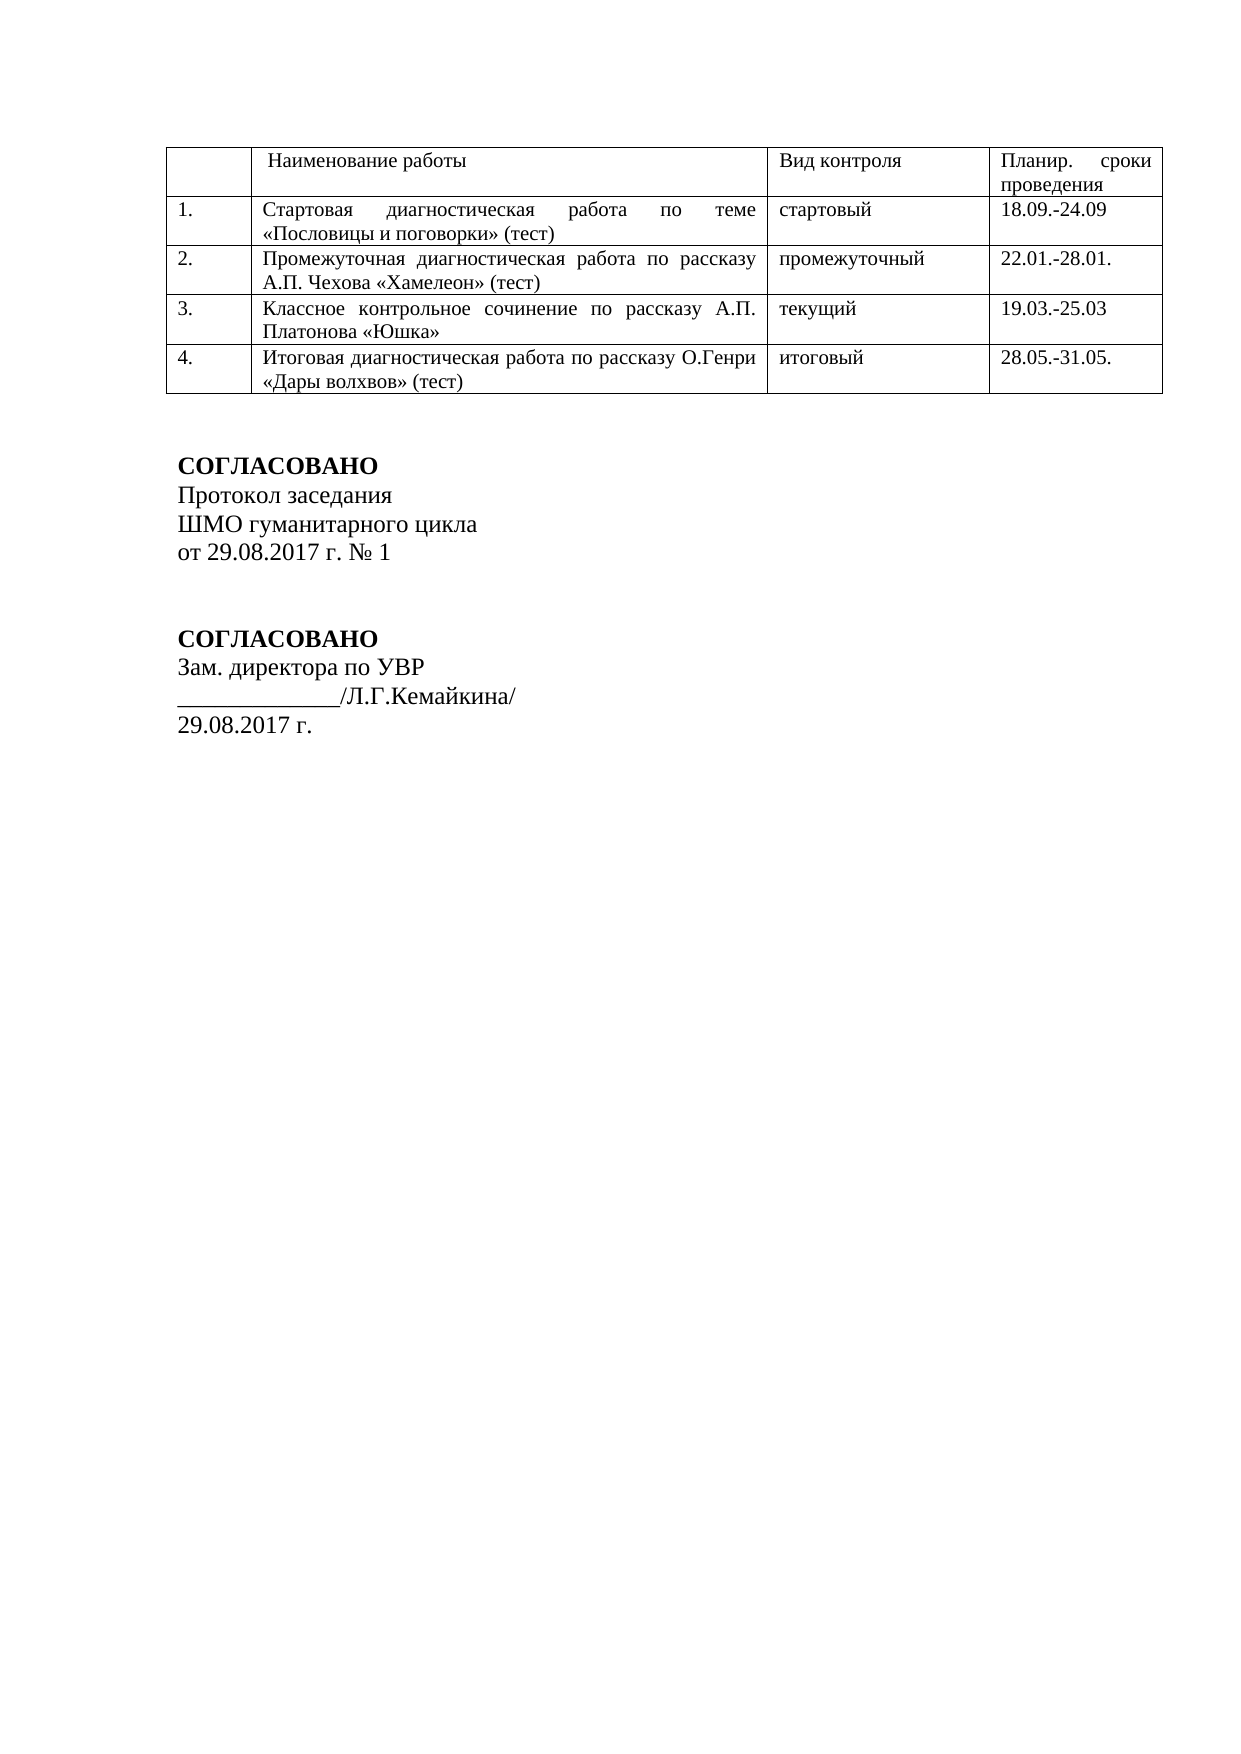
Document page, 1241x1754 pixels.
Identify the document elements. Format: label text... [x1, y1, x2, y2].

table_cell 19.03.-25.03 [990, 295, 1162, 343]
table_cell стартовый [768, 197, 989, 245]
table_cell Промежуточная диагностическая работа по рассказу А.П. Чехова «Хамелеон» (тест) [252, 246, 767, 294]
table_cell 22.01.-28.01. [990, 246, 1162, 294]
text _____________/Л.Г.Кемайкина/ [177, 681, 1152, 710]
table_header Вид контроля [768, 148, 989, 196]
table_cell промежуточный [768, 246, 989, 294]
text от 29.08.2017 г. № 1 [177, 537, 1152, 566]
table_cell 3. [167, 295, 251, 343]
table_cell 1. [167, 197, 251, 245]
table_cell Стартовая диагностическая работа по теме «Пословицы и поговорки» (тест) [252, 197, 767, 245]
table_cell Классное контрольное сочинение по рассказу А.П. Платонова «Юшка» [252, 295, 767, 343]
table_header Наименование работы [252, 148, 767, 196]
table_cell 18.09.-24.09 [990, 197, 1162, 245]
text 29.08.2017 г. [177, 710, 1152, 739]
text Протокол заседания [177, 480, 1152, 509]
text СОГЛАСОВАНО [177, 451, 1152, 480]
table_header Планир. сроки проведения [990, 148, 1162, 196]
table_cell 4. [167, 345, 251, 393]
table_cell итоговый [768, 345, 989, 393]
text ШМО гуманитарного цикла [177, 509, 1152, 537]
table_cell Итоговая диагностическая работа по рассказу О.Генри «Дары волхвов» (тест) [252, 345, 767, 393]
table_header [167, 148, 251, 196]
table_cell 2. [167, 246, 251, 294]
text Зам. директора по УВР [177, 652, 1152, 681]
table_cell текущий [768, 295, 989, 343]
text СОГЛАСОВАНО [177, 624, 1152, 652]
table_cell 28.05.-31.05. [990, 345, 1162, 393]
